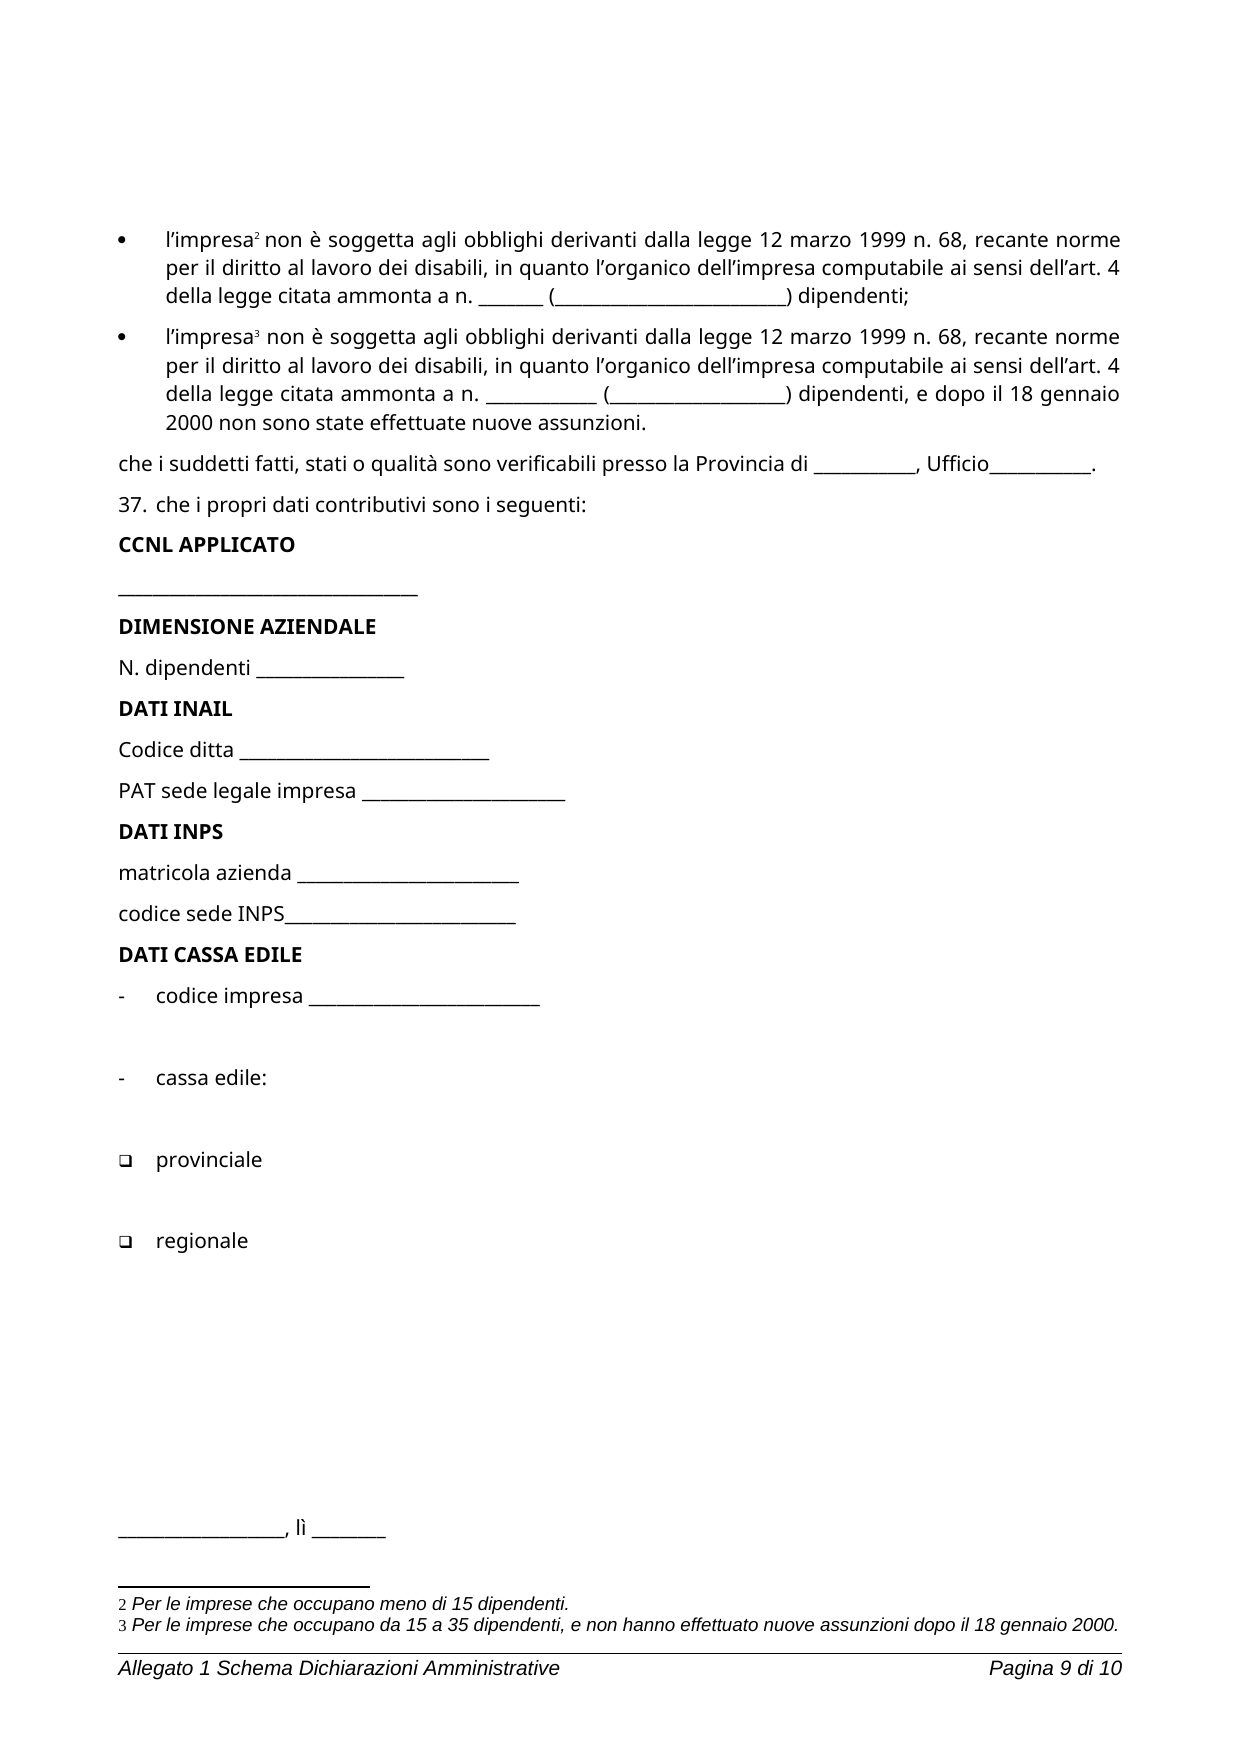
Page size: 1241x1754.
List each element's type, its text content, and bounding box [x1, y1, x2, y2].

text DATI INPS [118, 817, 1122, 846]
list che i propri dati contributivi sono i seguenti: [118, 490, 1122, 518]
text DATI CASSA EDILE [118, 940, 1122, 968]
text l’impresa non è soggetta agli obblighi derivanti dalla legge 12 marzo 1999 n. 68, recante norme per il diritto al lavoro dei disabili, in quanto l’organico dell’impresa computabile ai sensi dell’art. 4 della legge citata ammonta a n. _______ (_________________________) dipendenti; [118, 225, 1122, 310]
text Codice ditta ___________________________ [118, 735, 1122, 764]
text codice sede INPS_________________________ [118, 899, 1122, 927]
text ___________________________________ [118, 572, 1122, 600]
text l’impresa non è soggetta agli obblighi derivanti dalla legge 12 marzo 1999 n. 68, recante norme per il diritto al lavoro dei disabili, in quanto l’organico dell’impresa computabile ai sensi dell’art. 4 della legge citata ammonta a n. ____________ (___________________) dipendenti, e dopo il 18 gennaio 2000 non sono state effettuate nuove assunzioni. [118, 322, 1122, 436]
text PAT sede legale impresa ______________________ [118, 776, 1122, 805]
list provinciale [118, 1145, 1122, 1173]
text __________________, lì ________ [118, 1513, 1122, 1542]
text DIMENSIONE AZIENDALE [118, 612, 1122, 641]
list regionale [118, 1227, 1122, 1255]
list codice impresa _________________________ [118, 981, 1122, 1009]
text CCNL APPLICATO [118, 531, 1122, 559]
text che i suddetti fatti, stati o qualità sono verificabili presso la Provincia di ___________, Ufficio___________. [118, 449, 1122, 477]
text matricola azienda ________________________ [118, 858, 1122, 887]
text N. dipendenti ________________ [118, 653, 1122, 682]
list cassa edile: [118, 1063, 1122, 1091]
text DATI INAIL [118, 694, 1122, 723]
